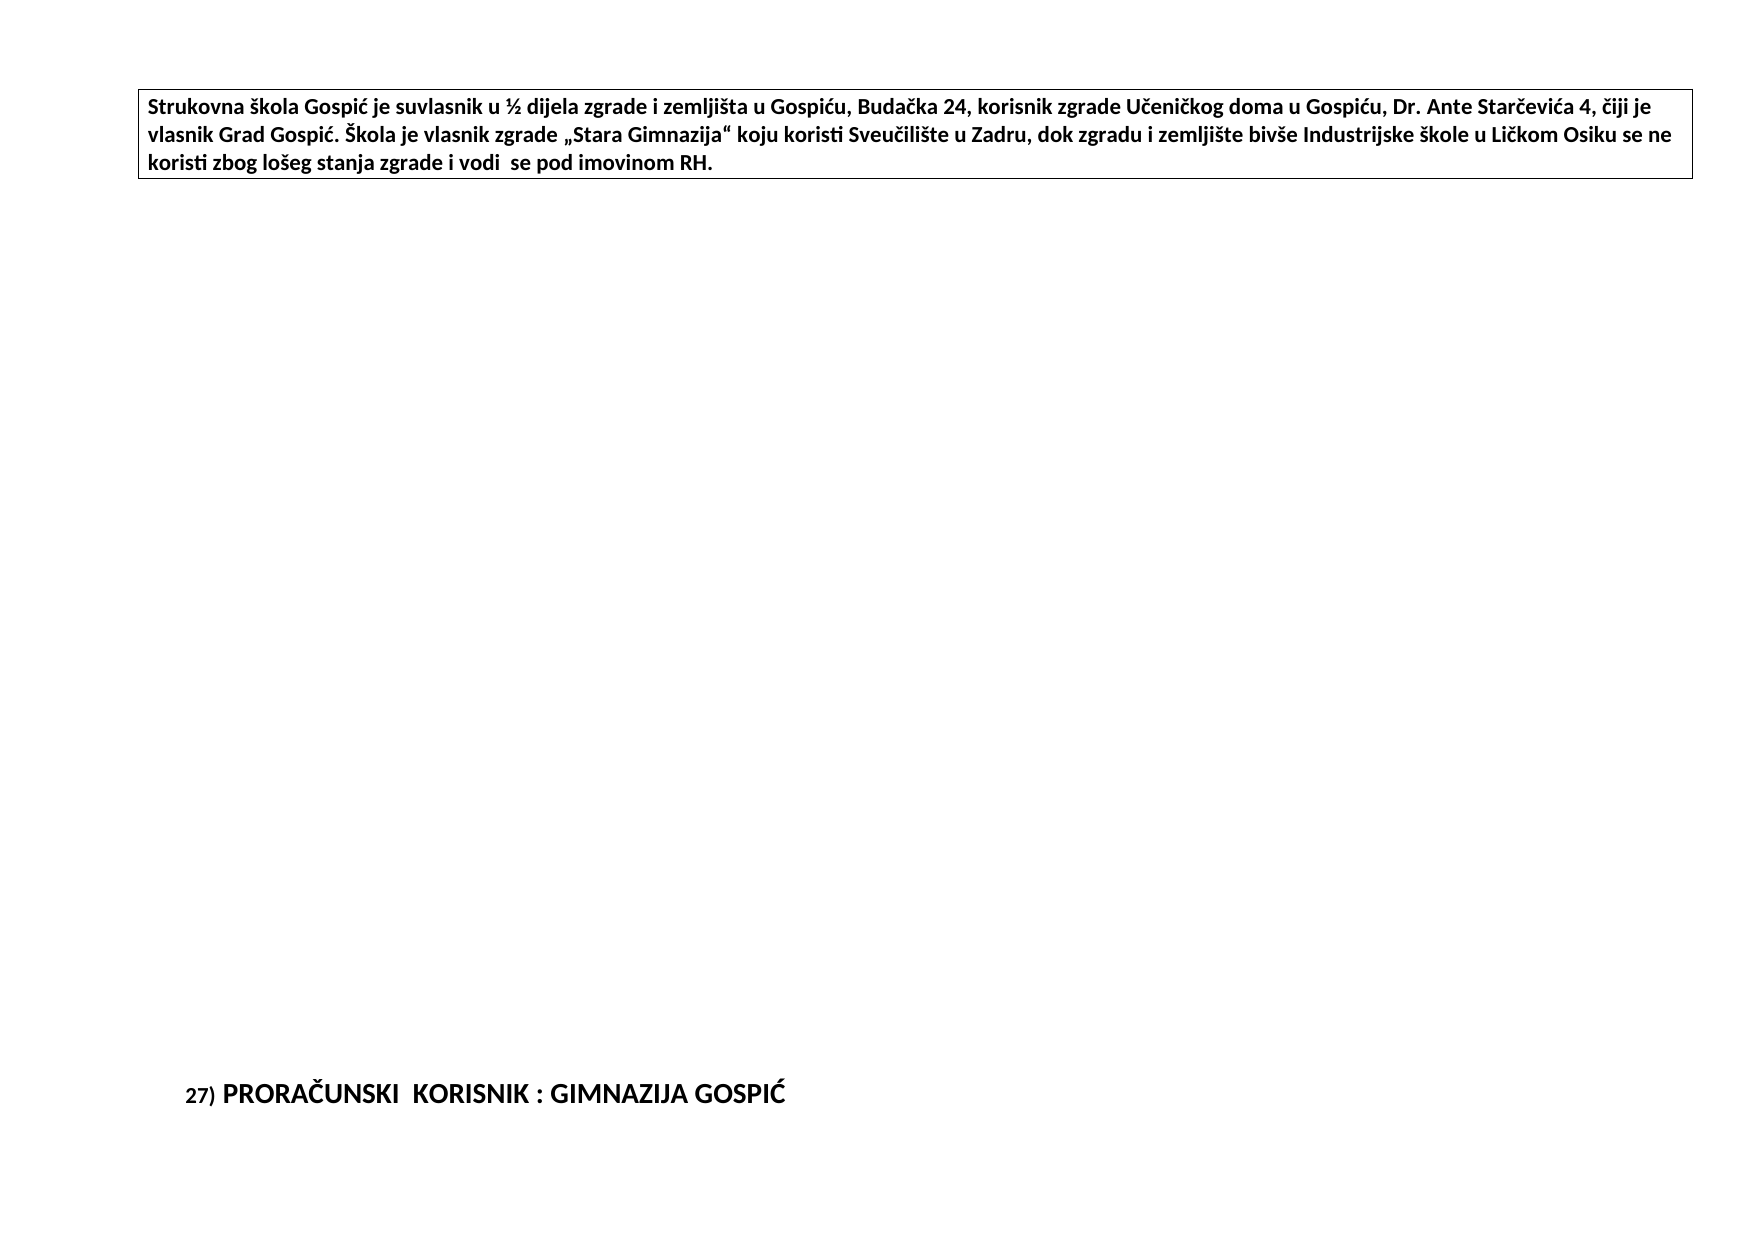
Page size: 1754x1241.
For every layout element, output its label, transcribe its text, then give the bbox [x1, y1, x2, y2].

text Strukovna škola Gospić je suvlasnik u ½ dijela zgrade i zemljišta u Gospiću, Budačka 24, korisnik zgrade Učeničkog doma u Gospiću, Dr. Ante Starčevića 4, čiji je vlasnik Grad Gospić. Škola je vlasnik zgrade „Stara Gimnazija“ koju koristi Sveučilište u Zadru, dok zgradu i zemljište bivše Industrijske škole u Ličkom Osiku se ne koristi zbog lošeg stanja zgrade i vodi se pod imovinom RH. [139, 90, 1692, 178]
list PRORAČUNSKI KORISNIK : GIMNAZIJA GOSPIĆ [185, 1076, 1683, 1111]
